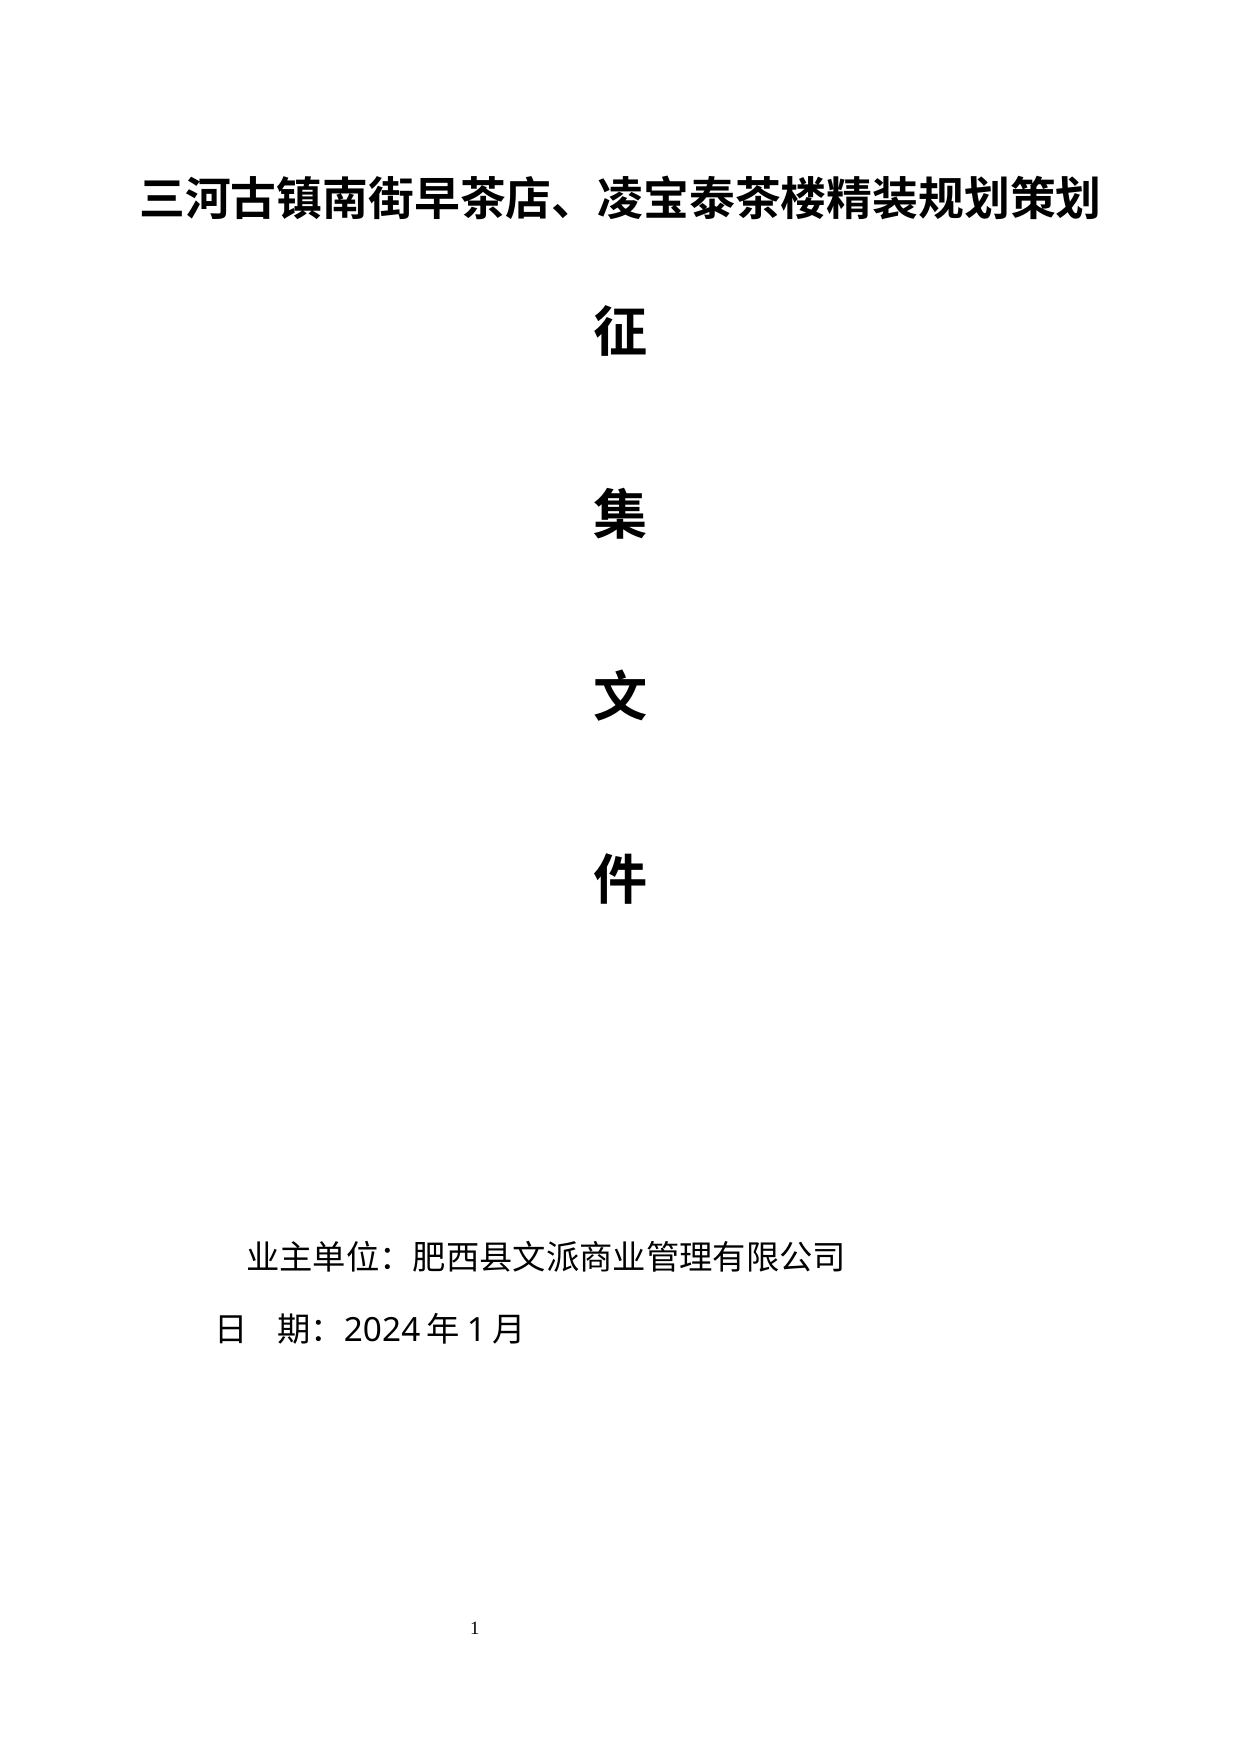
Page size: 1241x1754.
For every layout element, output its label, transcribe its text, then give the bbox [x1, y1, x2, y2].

subtitle 集 [112, 471, 1128, 550]
subtitle 征 [112, 289, 1128, 367]
text 日 期：2024年1月 [112, 1303, 1128, 1351]
subtitle 文 [112, 654, 1128, 732]
subtitle 三河古镇南街早茶店、凌宝泰茶楼精装规划策划 [112, 162, 1128, 229]
subtitle 件 [112, 836, 1128, 915]
text 业主单位：肥西县文派商业管理有限公司 [112, 1231, 1128, 1279]
